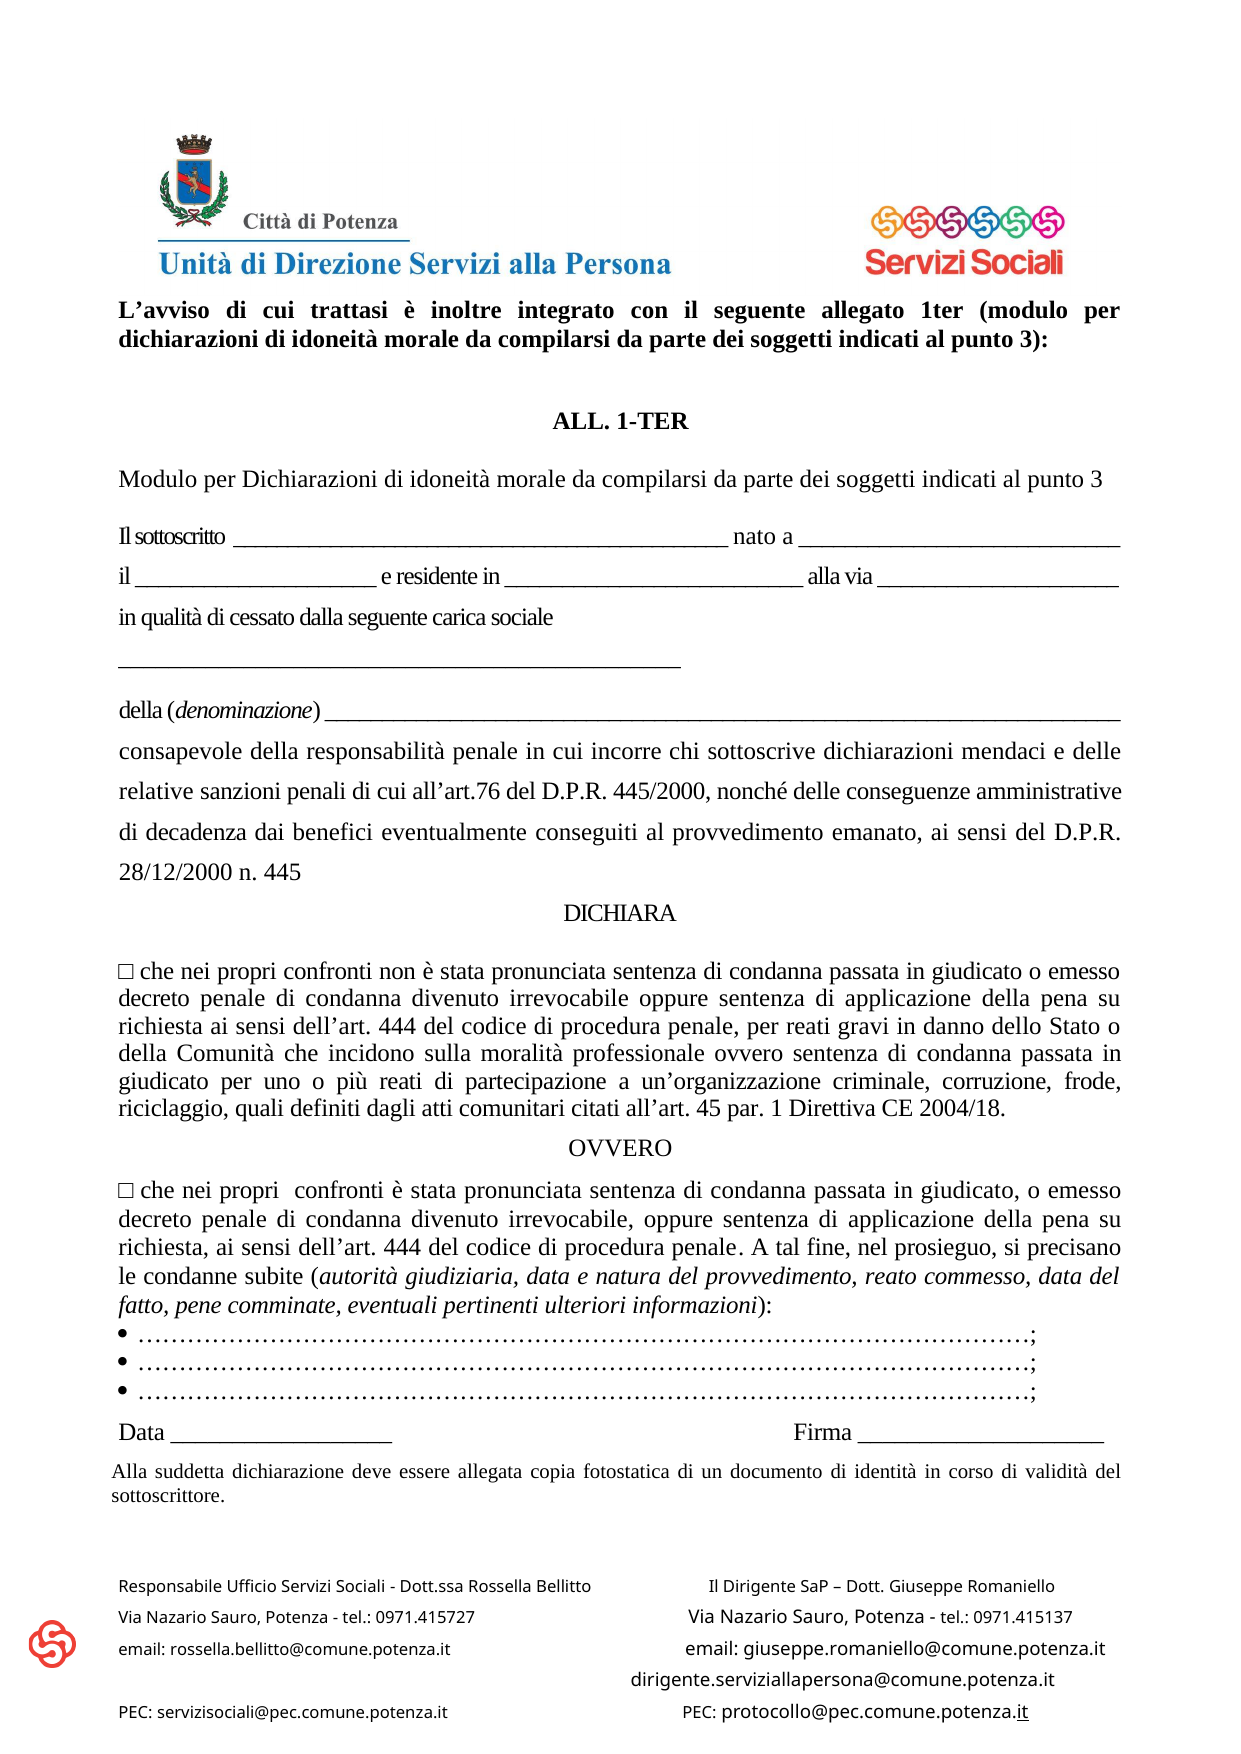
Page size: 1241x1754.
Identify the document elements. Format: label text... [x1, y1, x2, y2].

list ALL. 1-TER [118, 406, 1123, 435]
text OVVERO [118, 1135, 1122, 1162]
text Il sottoscritto ______________________________________________ nato a ____________________________ il _____________________ e residente in __________________________ alla via _____________________ in qualità di cessato dalla seguente carica sociale _____________________________________________ [118, 512, 1122, 674]
list ………………………………………………………………………………………………; [118, 1376, 1122, 1405]
text □ che nei propri confronti non è stata pronunciata sentenza di condanna passata in giudicato o emesso decreto penale di condanna divenuto irrevocabile oppure sentenza di applicazione della pena su richiesta ai sensi dell’art. 444 del codice di procedura penale, per reati gravi in danno dello Stato o della Comunità che incidono sulla moralità professionale ovvero sentenza di condanna passata in giudicato per uno o più reati di partecipazione a un’organizzazione criminale, corruzione, frode, riciclaggio, quali definiti dagli atti comunitari citati all’art. 45 par. 1 Direttiva CE 2004/18. [118, 957, 1122, 1122]
picture [28, 1620, 76, 1668]
list ………………………………………………………………………………………………; [118, 1347, 1122, 1376]
text DICHIARA [119, 889, 1122, 929]
text □ che nei propri confronti è stata pronunciata sentenza di condanna passata in giudicato, o emesso decreto penale di condanna divenuto irrevocabile, oppure sentenza di applicazione della pena su richiesta, ai sensi dell’art. 444 del codice di procedura penale. A tal fine, nel prosieguo, si precisano le condanne subite (autorità giudiziaria, data e natura del provvedimento, reato commesso, data del fatto, pene comminate, eventuali pertinenti ulteriori informazioni): [118, 1175, 1122, 1319]
text L’avviso di cui trattasi è inoltre integrato con il seguente allegato 1ter (modulo per dichiarazioni di idoneità morale da compilarsi da parte dei soggetti indicati al punto 3): [118, 296, 1122, 353]
text consapevole della responsabilità penale in cui incorre chi sottoscrive dichiarazioni mendaci e delle relative sanzioni penali di cui all’art.76 del D.P.R. 445/2000, nonché delle conseguenze amministrative di decadenza dai benefici eventualmente conseguiti al provvedimento emanato, ai sensi del D.P.R. 28/12/2000 n. 445 [119, 727, 1122, 889]
text Alla suddetta dichiarazione deve essere allegata copia fotostatica di un documento di identità in corso di validità del sottoscrittore. [111, 1459, 1122, 1507]
list Modulo per Dichiarazioni di idoneità morale da compilarsi da parte dei soggetti indicati al punto 3 [118, 464, 1123, 493]
text della (denominazione) ______________________________________________________________________ [119, 686, 1122, 727]
list ………………………………………………………………………………………………; [118, 1319, 1122, 1347]
text Data __________________ Firma ____________________ [118, 1417, 1122, 1446]
picture [118, 118, 1123, 296]
